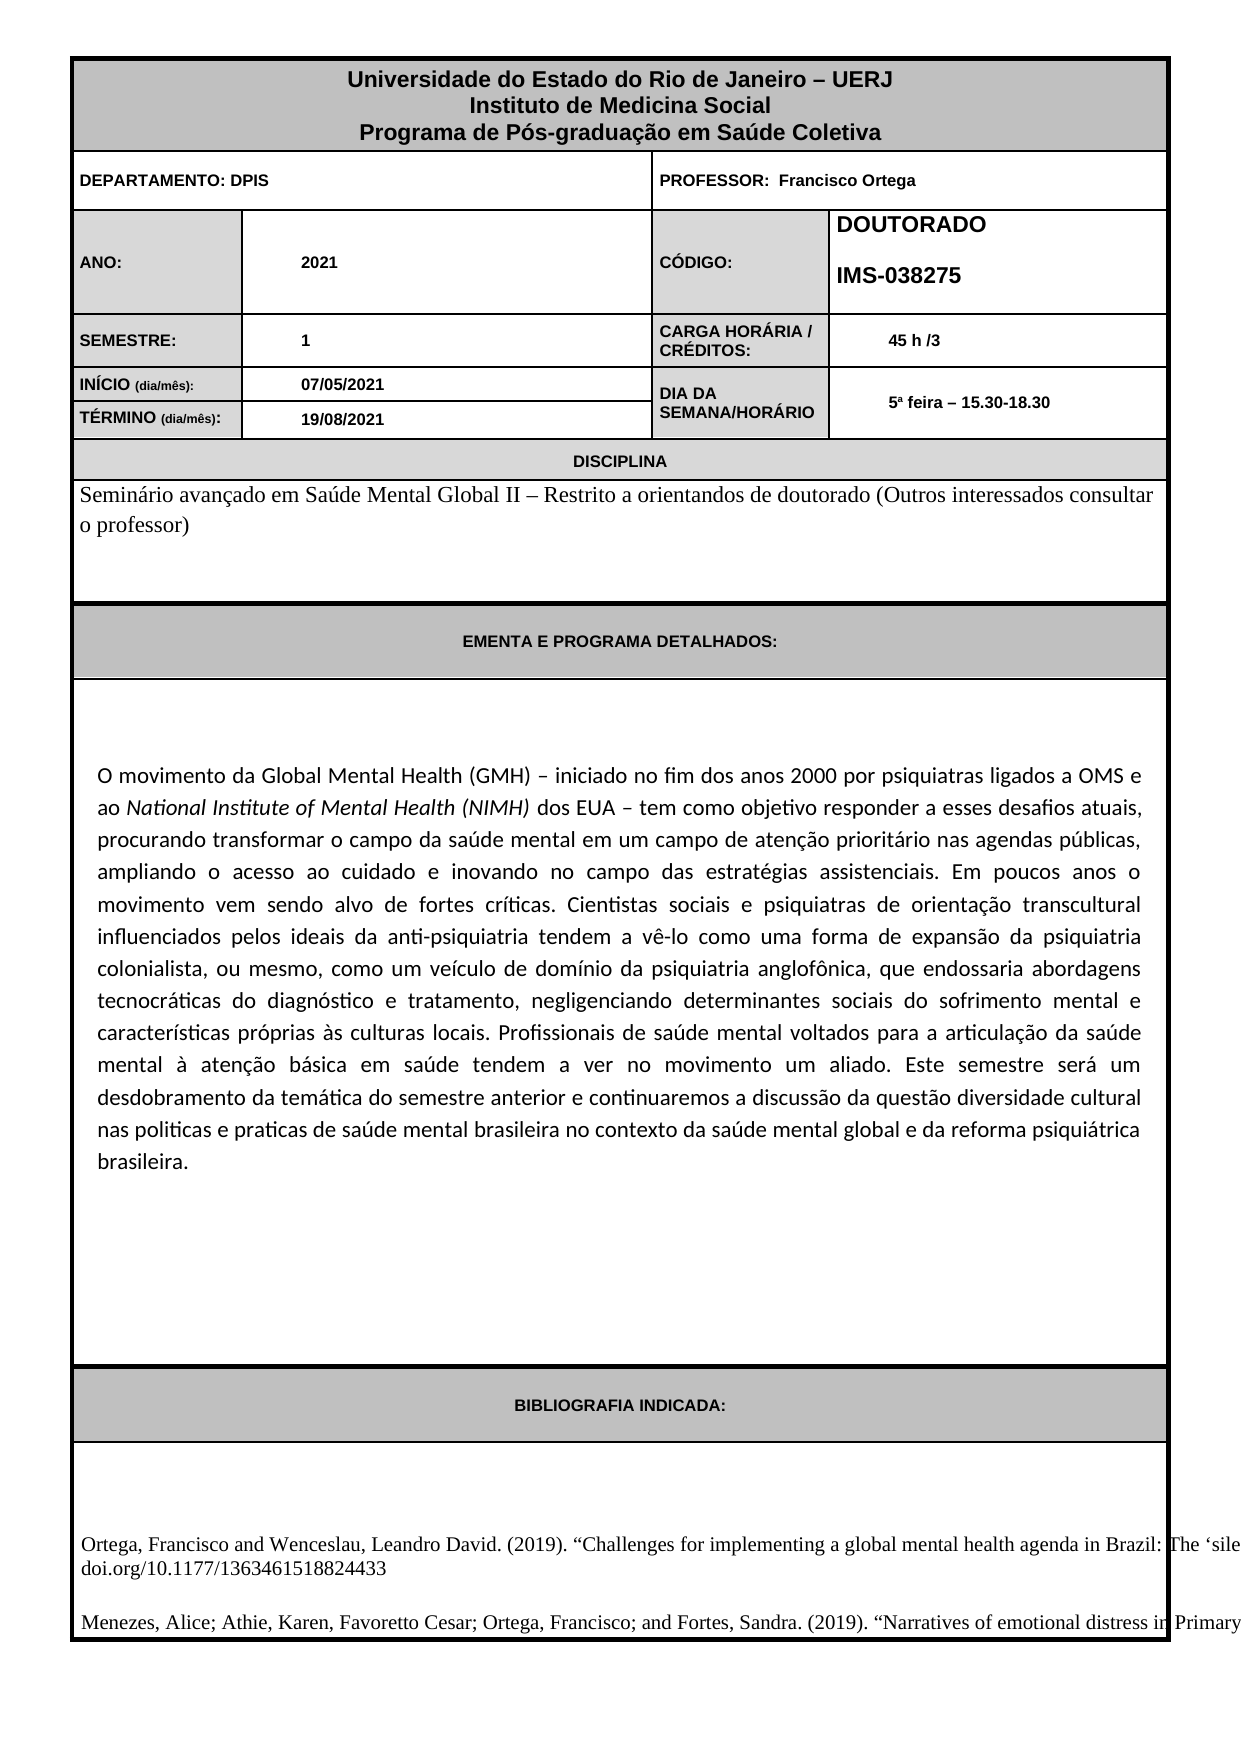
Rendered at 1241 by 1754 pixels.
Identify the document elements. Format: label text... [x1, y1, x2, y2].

table_cell O movimento da Global Mental Health (GMH) – iniciado no fim dos anos 2000 por psiquiatras ligados a OMS e ao National Institute of Mental Health (NIMH) dos EUA – tem como objetivo responder a esses desafios atuais, procurando transformar o campo da saúde mental em um campo de atenção prioritário nas agendas públicas, ampliando o acesso ao cuidado e inovando no campo das estratégias assistenciais. Em poucos anos o movimento vem sendo alvo de fortes críticas. Cientistas sociais e psiquiatras de orientação transcultural influenciados pelos ideais da anti-psiquiatria tendem a vê-lo como uma forma de expansão da psiquiatria colonialista, ou mesmo, como um veículo de domínio da psiquiatria anglofônica, que endossaria abordagens tecnocráticas do diagnóstico e tratamento, negligenciando determinantes sociais do sofrimento mental e características próprias às culturas locais. Profissionais de saúde mental voltados para a articulação da saúde mental à atenção básica em saúde tendem a ver no movimento um aliado. Este semestre será um desdobramento da temática do semestre anterior e continuaremos a discussão da questão diversidade cultural nas politicas e praticas de saúde mental brasileira no contexto da saúde mental global e da reforma psiquiátrica brasileira. [74, 680, 1166, 1364]
table_cell 1 [243, 315, 651, 366]
table_cell 2021 [243, 211, 651, 313]
table_cell CARGA HORÁRIA / CRÉDITOS: [653, 315, 828, 366]
table_header Universidade do Estado do Rio de Janeiro – UERJ Instituto de Medicina Social Programa de Pós-graduação em Saúde Coletiva [74, 61, 1166, 150]
table_cell [74, 1443, 1166, 1637]
table_cell DEPARTAMENTO: DPIS [74, 152, 651, 209]
table_cell 19/08/2021 [243, 402, 651, 437]
table_cell Seminário avançado em Saúde Mental Global II – Restrito a orientandos de doutorado (Outros interessados consultar o professor) [74, 481, 1166, 601]
table_cell CÓDIGO: [653, 211, 828, 313]
table_cell TÉRMINO (dia/mês): [74, 402, 241, 437]
table_cell EMENTA E PROGRAMA DETALHADOS: [74, 606, 1166, 677]
table_cell ANO: [74, 211, 241, 313]
table_cell DIA DA SEMANA/HORÁRIO [653, 368, 828, 437]
table_cell SEMESTRE: [74, 315, 241, 366]
table_cell 07/05/2021 [243, 368, 651, 400]
table_cell DOUTORADO IMS-038275 [830, 211, 1166, 313]
table_cell DISCIPLINA [74, 440, 1166, 479]
table_cell PROFESSOR: Francisco Ortega [653, 152, 1166, 209]
table_cell INÍCIO (dia/mês): [74, 368, 241, 400]
table_cell BIBLIOGRAFIA INDICADA: [74, 1369, 1166, 1441]
table_cell 45 h /3 [830, 315, 1166, 366]
table_cell 5a feira – 15.30-18.30 [830, 368, 1166, 437]
